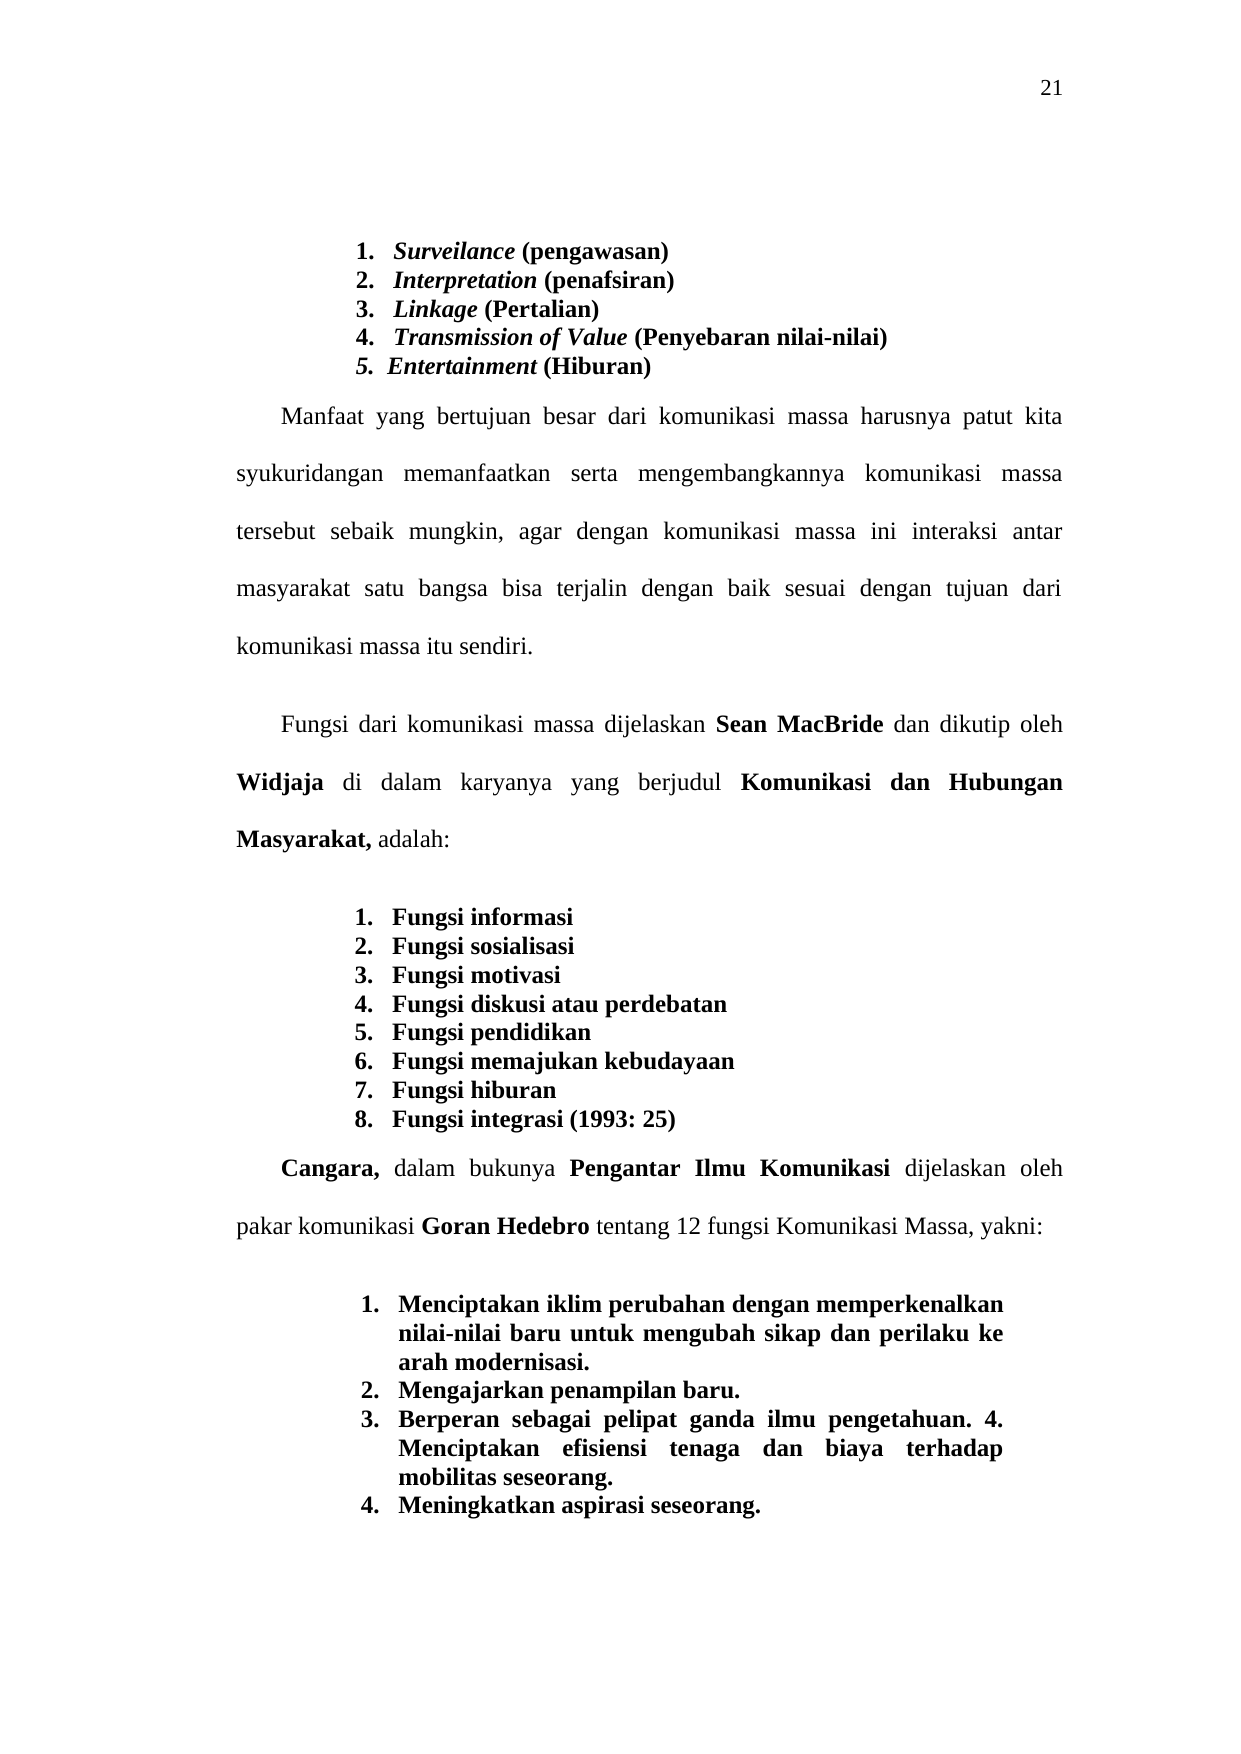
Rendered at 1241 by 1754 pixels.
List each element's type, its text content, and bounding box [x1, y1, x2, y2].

list Meningkatkan aspirasi seseorang. [361, 1490, 1004, 1519]
list Fungsi diskusi atau perdebatan [354, 989, 1004, 1017]
list Fungsi integrasi (1993: 25) [354, 1104, 1004, 1132]
list Mengajarkan penampilan baru. [361, 1375, 1004, 1404]
list Fungsi pendidikan [354, 1017, 1004, 1046]
text Cangara, dalam bukunya Pengantar Ilmu Komunikasi dijelaskan oleh pakar komunikasi Goran Hedebro tentang 12 fungsi Komunikasi Massa, yakni: [236, 1153, 1063, 1239]
list Menciptakan iklim perubahan dengan memperkenalkan nilai-nilai baru untuk mengubah sikap dan perilaku ke arah modernisasi. [361, 1289, 1004, 1375]
list Fungsi informasi [354, 902, 1004, 931]
list Fungsi motivasi [354, 960, 1004, 989]
list Berperan sebagai pelipat ganda ilmu pengetahuan. 4. Menciptakan efisiensi tenaga dan biaya terhadap mobilitas seseorang. [361, 1404, 1004, 1490]
list Interpretation (penafsiran) [356, 265, 1004, 294]
text Fungsi dari komunikasi massa dijelaskan Sean MacBride dan dikutip oleh Widjaja di dalam karyanya yang berjudul Komunikasi dan Hubungan Masyarakat, adalah: [236, 709, 1063, 853]
list Surveilance (pengawasan) [356, 236, 1004, 265]
list Fungsi sosialisasi [354, 931, 1004, 960]
list Transmission of Value (Penyebaran nilai-nilai) [356, 322, 1004, 351]
text Manfaat yang bertujuan besar dari komunikasi massa harusnya patut kita syukuridangan memanfaatkan serta mengembangkannya komunikasi massa tersebut sebaik mungkin, agar dengan komunikasi massa ini interaksi antar masyarakat satu bangsa bisa terjalin dengan baik sesuai dengan tujuan dari komunikasi massa itu sendiri. [236, 401, 1063, 659]
list Linkage (Pertalian) [356, 294, 1004, 322]
list 5. Entertainment (Hiburan) [318, 351, 1004, 380]
list Fungsi memajukan kebudayaan [354, 1046, 1004, 1075]
list Fungsi hiburan [354, 1075, 1004, 1104]
